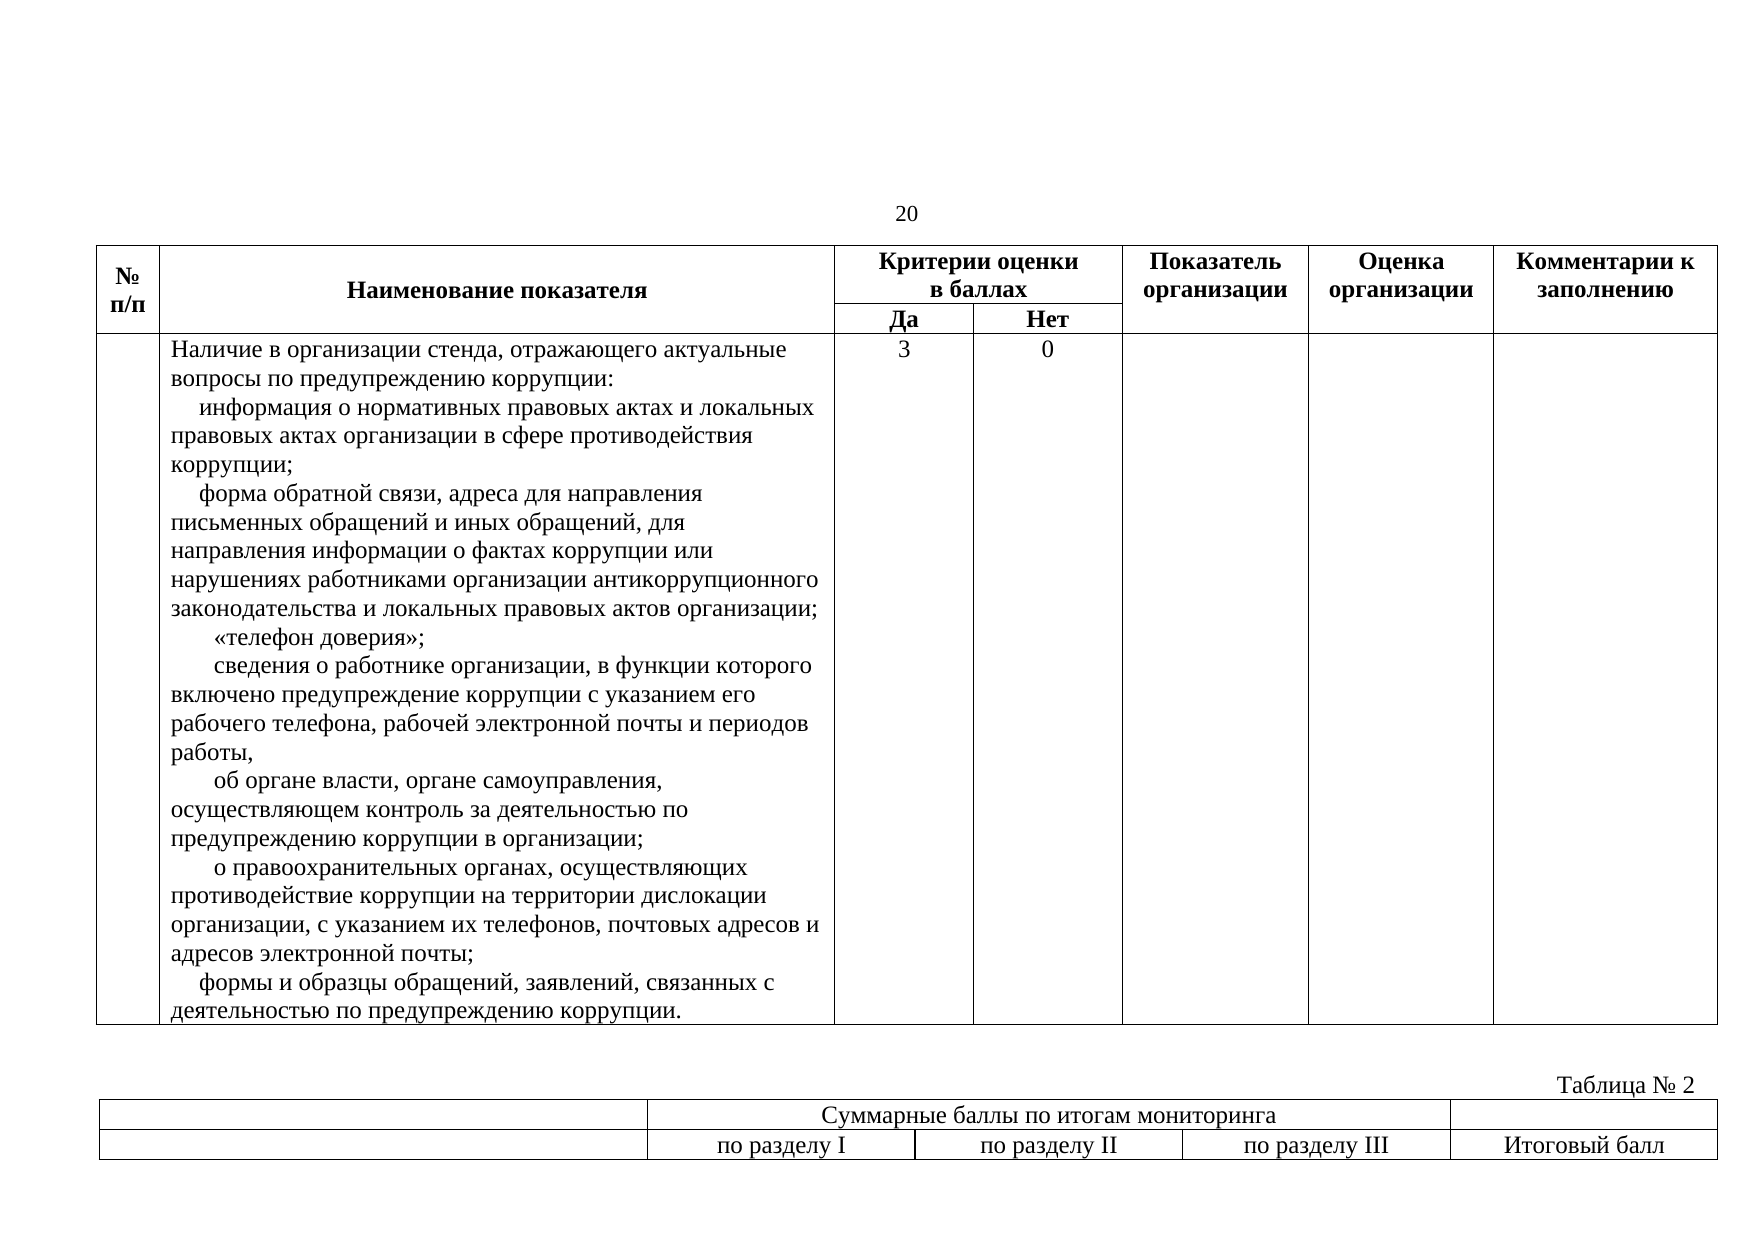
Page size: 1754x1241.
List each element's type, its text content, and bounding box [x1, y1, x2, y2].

table_cell [1494, 334, 1717, 1024]
table_header № п/п [97, 246, 159, 333]
table_cell по разделу II [916, 1130, 1182, 1159]
table_header Критерии оценки в баллах [835, 246, 1122, 303]
table_cell по разделу III [1183, 1130, 1450, 1159]
text Таблица № 2 [118, 1070, 1695, 1099]
table_header Наименование показателя [160, 246, 834, 333]
table_header Оценка организации [1309, 246, 1493, 333]
table_header [100, 1100, 647, 1129]
table_cell 3 [835, 334, 973, 1024]
table_cell [100, 1130, 647, 1159]
table_header Суммарные баллы по итогам мониторинга [648, 1100, 1450, 1129]
table_header Комментарии к заполнению [1494, 246, 1717, 333]
table_header [1451, 1100, 1717, 1129]
table_cell [1309, 334, 1493, 1024]
table_cell [97, 334, 159, 1024]
table_cell Наличие в организации стенда, отражающего актуальные вопросы по предупреждению коррупции: информация о нормативных правовых актах и локальных правовых актах организации в сфере противодействия коррупции; форма обратной связи, адреса для направления письменных обращений и иных обращений, для направления информации о фактах коррупции или нарушениях работниками организации антикоррупционного законодательства и локальных правовых актов организации; «телефон доверия»; сведения о работнике организации, в функции которого включено предупреждение коррупции с указанием его рабочего телефона, рабочей электронной почты и периодов работы, об органе власти, органе самоуправления, осуществляющем контроль за деятельностью по предупреждению коррупции в организации; о правоохранительных органах, осуществляющих противодействие коррупции на территории дислокации организации, с указанием их телефонов, почтовых адресов и адресов электронной почты; формы и образцы обращений, заявлений, связанных с деятельностью по предупреждению коррупции. [160, 334, 834, 1024]
table_cell Итоговый балл [1451, 1130, 1717, 1159]
table_cell [1123, 334, 1308, 1024]
table_cell Нет [974, 304, 1122, 333]
table_cell по разделу I [648, 1130, 914, 1159]
table_header Показатель организации [1123, 246, 1308, 333]
table_cell 0 [974, 334, 1122, 1024]
text 20 [118, 200, 1695, 226]
table_cell Да [835, 304, 973, 333]
